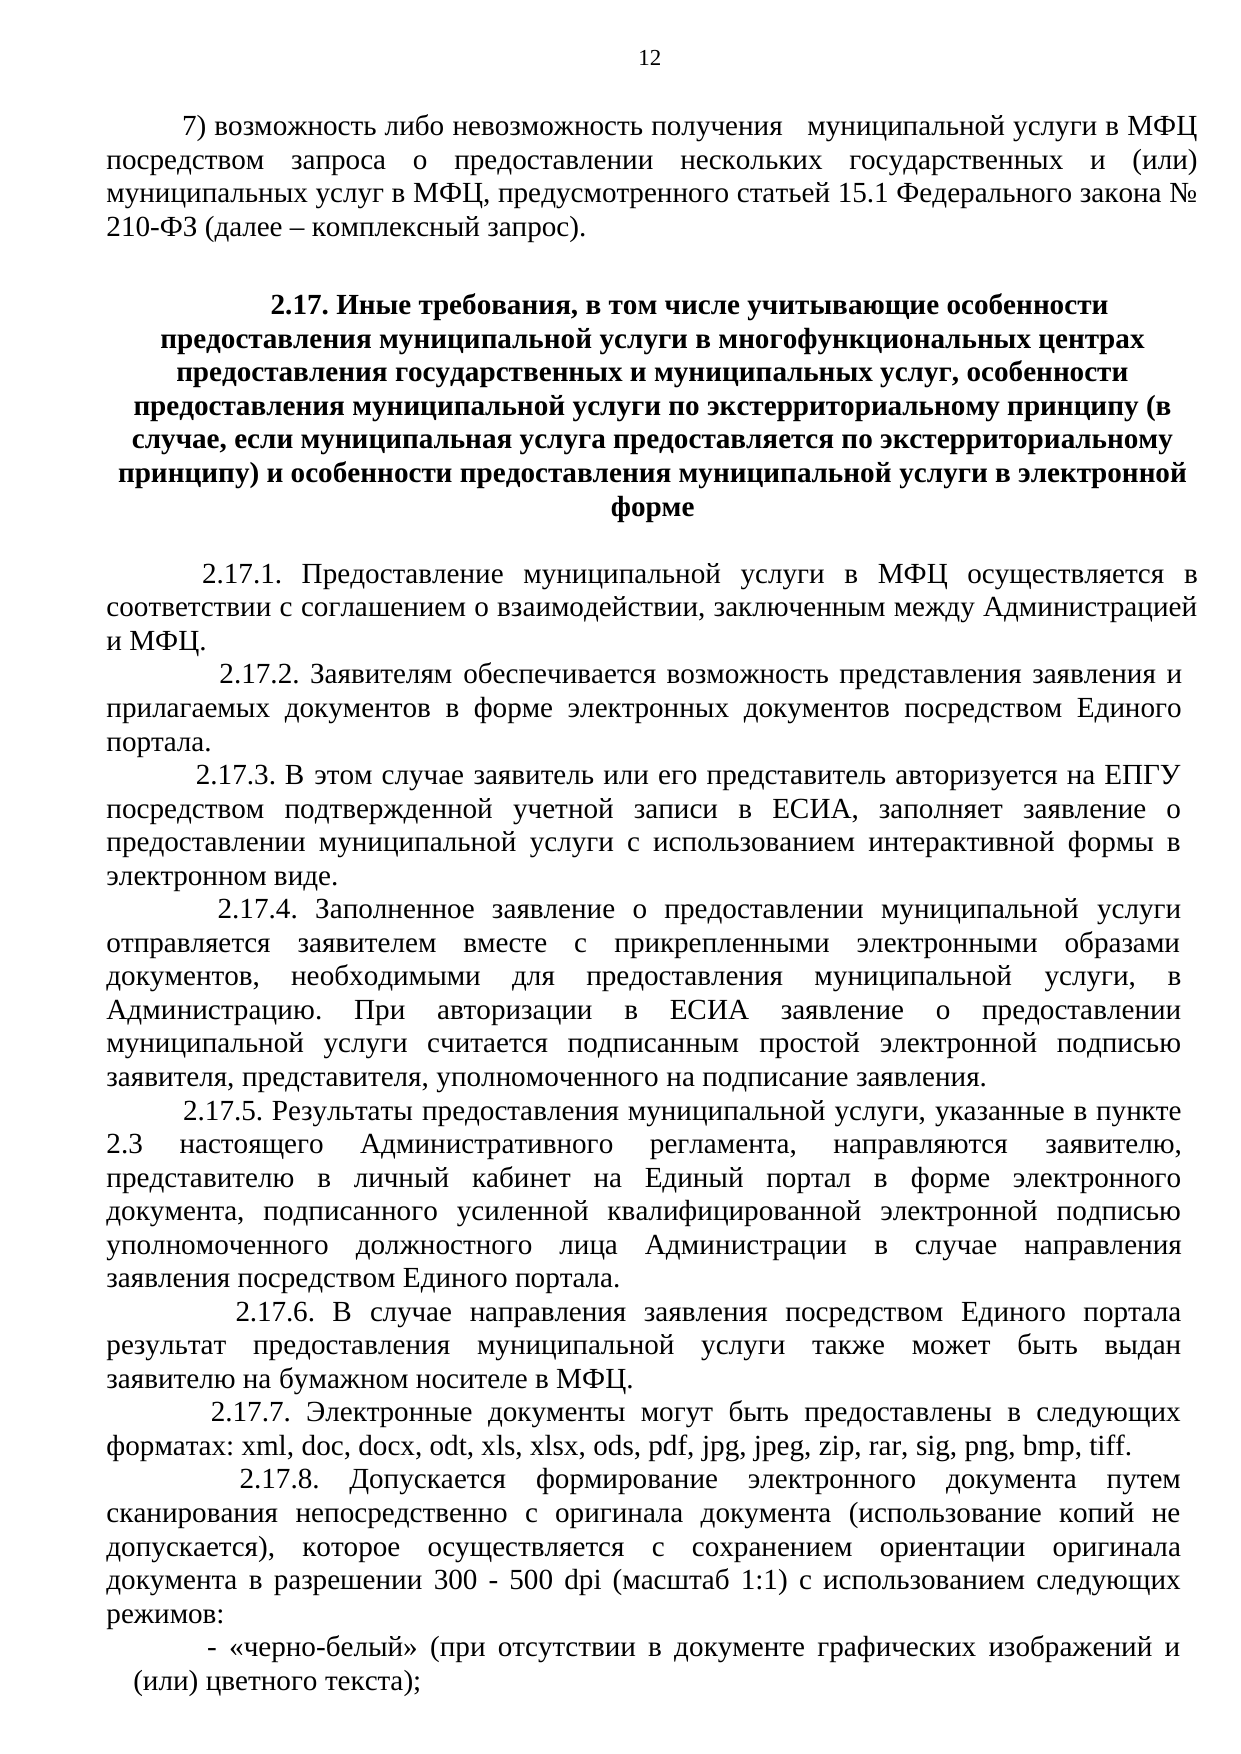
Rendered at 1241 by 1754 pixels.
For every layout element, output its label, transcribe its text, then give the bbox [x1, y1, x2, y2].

list «черно-белый» (при отсутствии в документе графических изображений и (или) цветного текста); [133, 1629, 1181, 1696]
text 2.17.4. Заполненное заявление о предоставлении муниципальной услуги отправляется заявителем вместе с прикрепленными электронными образами документов, необходимыми для предоставления муниципальной услуги, в Администрацию. При авторизации в ЕСИА заявление о предоставлении муниципальной услуги считается подписанным простой электронной подписью заявителя, представителя, уполномоченного на подписание заявления. [106, 891, 1181, 1093]
text 2.17.6. В случае направления заявления посредством Единого портала результат предоставления муниципальной услуги также может быть выдан заявителю на бумажном носителе в МФЦ. [106, 1294, 1182, 1394]
text 7) возможность либо невозможность получения муниципальной услуги в МФЦ посредством запроса о предоставлении нескольких государственных и (или) муниципальных услуг в МФЦ, предусмотренного статьей 15.1 Федерального закона № 210-ФЗ (далее – комплексный запрос). [106, 108, 1198, 242]
text 2.17.7. Электронные документы могут быть предоставлены в следующих форматах: xml, doc, docx, odt, xls, xlsx, ods, pdf, jpg, jpeg, zip, rar, sig, png, bmp, tiff. [106, 1394, 1181, 1462]
text 2.17. Иные требования, в том числе учитывающие особенности предоставления муниципальной услуги в многофункциональных центрах предоставления государственных и муниципальных услуг, особенности предоставления муниципальной услуги по экстерриториальному принципу (в случае, если муниципальная услуга предоставляется по экстерриториальному принципу) и особенности предоставления муниципальной услуги в электронной форме [106, 287, 1198, 522]
text 2.17.5. Результаты предоставления муниципальной услуги, указанные в пункте 2.3 настоящего Административного регламента, направляются заявителю, представителю в личный кабинет на Единый портал в форме электронного документа, подписанного усиленной квалифицированной электронной подписью уполномоченного должностного лица Администрации в случае направления заявления посредством Единого портала. [106, 1093, 1182, 1294]
text 2.17.2. Заявителям обеспечивается возможность представления заявления и прилагаемых документов в форме электронных документов посредством Единого портала. [106, 657, 1182, 757]
text 2.17.1. Предоставление муниципальной услуги в МФЦ осуществляется в соответствии с соглашением о взаимодействии, заключенным между Администрацией и МФЦ. [106, 556, 1198, 656]
text 2.17.8. Допускается формирование электронного документа путем сканирования непосредственно с оригинала документа (использование копий не допускается), которое осуществляется с сохранением ориентации оригинала документа в разрешении 300 - 500 dpi (масштаб 1:1) с использованием следующих режимов: [106, 1462, 1181, 1629]
text 2.17.3. В этом случае заявитель или его представитель авторизуется на ЕПГУ посредством подтвержденной учетной записи в ЕСИА, заполняет заявление о предоставлении муниципальной услуги с использованием интерактивной формы в электронном виде. [106, 757, 1181, 891]
